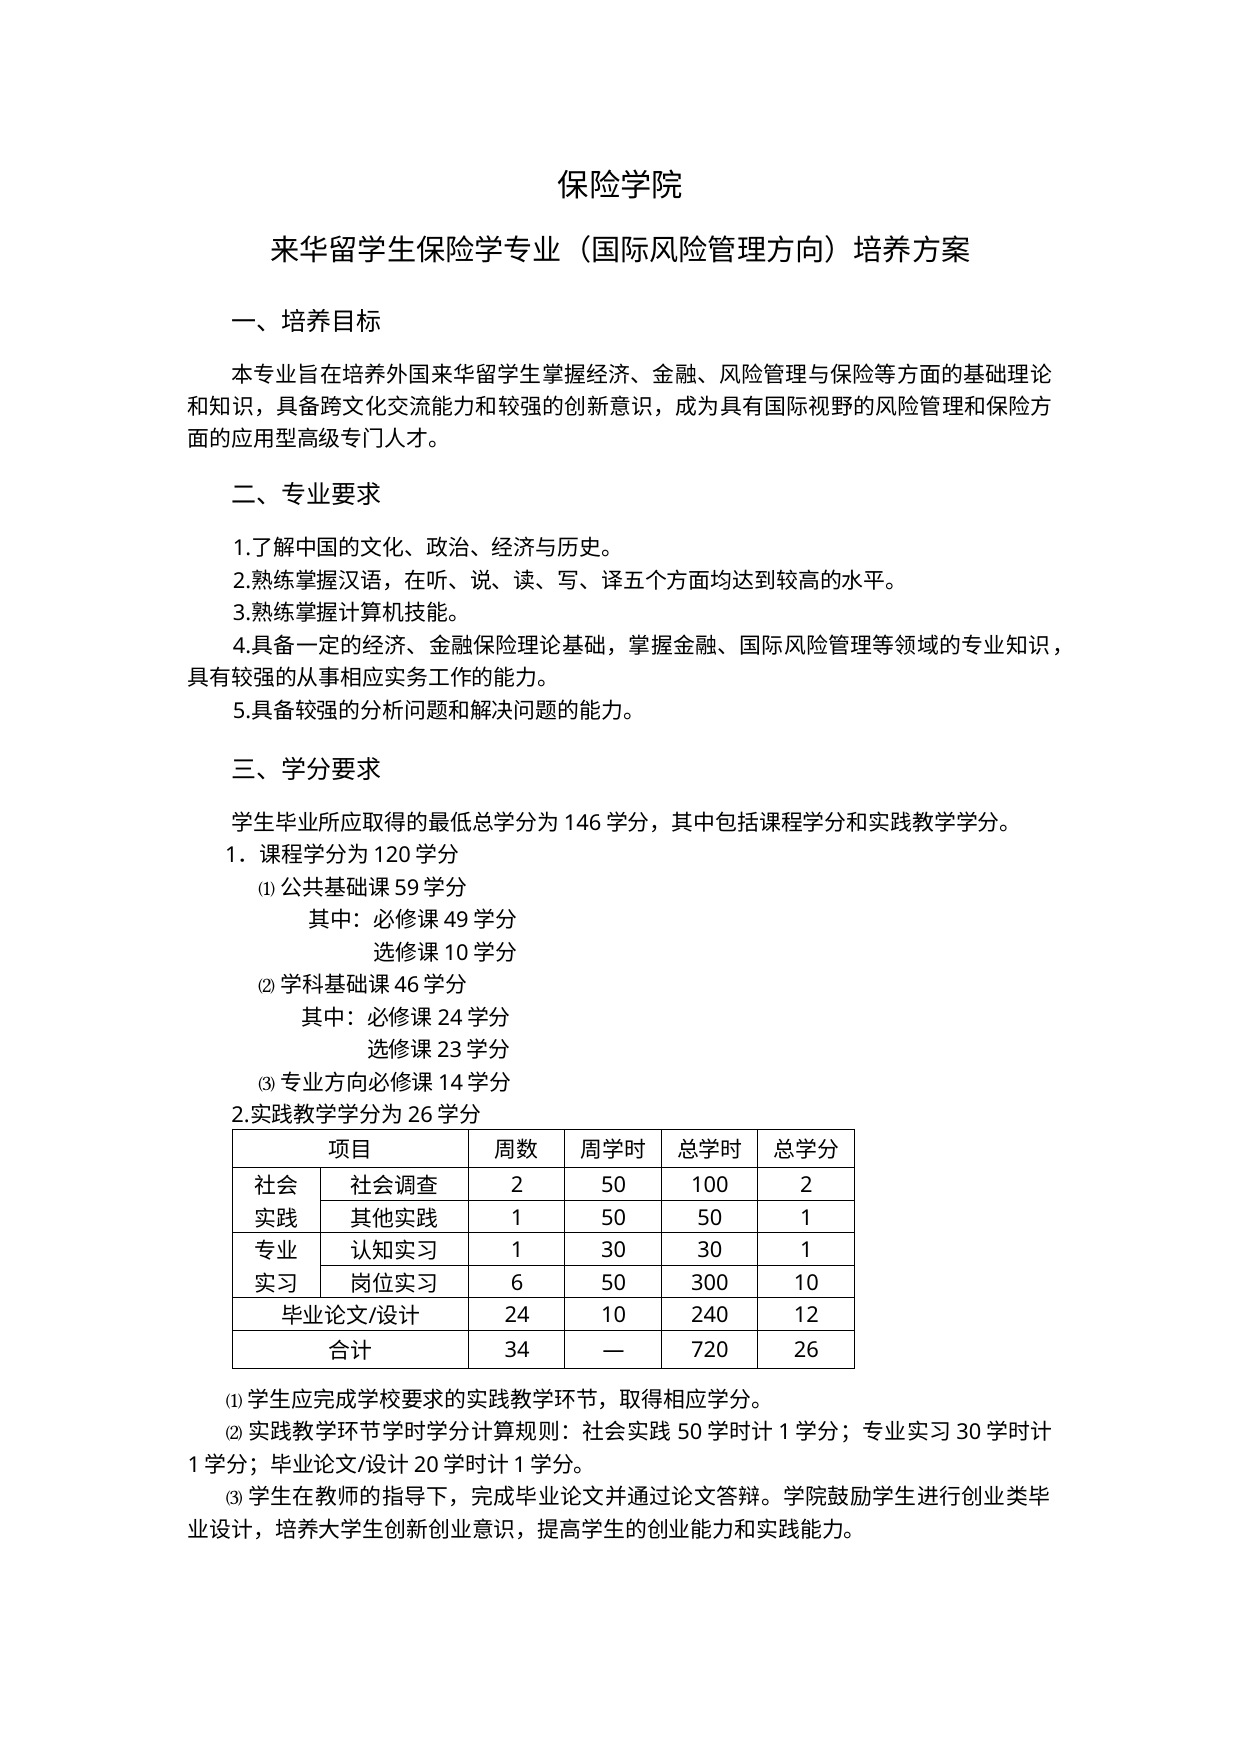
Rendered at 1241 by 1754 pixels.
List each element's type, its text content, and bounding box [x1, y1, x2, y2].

text 其中：必修课49学分 [187, 902, 1053, 934]
text 选修课23学分 [187, 1032, 1053, 1064]
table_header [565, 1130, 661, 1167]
text ⑶学生在教师的指导下，完成毕业论文并通过论文答辩。学院鼓励学生进行创业类毕业设计，培养大学生创新创业意识，提高学生的创业能力和实践能力。 [187, 1479, 1053, 1544]
text ⑵学科基础课46学分 [187, 967, 1053, 999]
text 3.熟练掌握计算机技能。 [187, 595, 1053, 627]
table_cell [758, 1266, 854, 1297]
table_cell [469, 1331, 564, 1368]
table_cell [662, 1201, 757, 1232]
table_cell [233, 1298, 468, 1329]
text 1.了解中国的文化、政治、经济与历史。 [187, 530, 1053, 562]
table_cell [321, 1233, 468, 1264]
text 三、学分要求 [187, 735, 1053, 800]
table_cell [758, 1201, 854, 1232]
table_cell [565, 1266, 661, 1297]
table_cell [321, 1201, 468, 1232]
text ⑶专业方向必修课14学分 [187, 1064, 1053, 1097]
text 1．课程学分为120学分 [187, 837, 1053, 869]
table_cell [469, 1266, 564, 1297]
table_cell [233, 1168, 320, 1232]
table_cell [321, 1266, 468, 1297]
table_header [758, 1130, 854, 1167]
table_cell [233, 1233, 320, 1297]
text 二、专业要求 [187, 460, 1053, 525]
text ⑴公共基础课59学分 [187, 869, 1053, 902]
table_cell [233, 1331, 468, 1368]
text ⑵实践教学环节学时学分计算规则：社会实践50学时计1学分；专业实习30学时计1学分；毕业论文/设计20学时计1学分。 [187, 1414, 1053, 1479]
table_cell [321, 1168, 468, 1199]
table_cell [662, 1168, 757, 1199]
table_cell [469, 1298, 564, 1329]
text 其中：必修课 24学分 [187, 999, 1053, 1032]
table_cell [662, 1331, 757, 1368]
text ⑴学生应完成学校要求的实践教学环节，取得相应学分。 [187, 1381, 1053, 1414]
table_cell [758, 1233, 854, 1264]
text 保险学院 [187, 150, 1053, 215]
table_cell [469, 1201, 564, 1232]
text 来华留学生保险学专业（国际风险管理方向）培养方案 [187, 215, 1053, 280]
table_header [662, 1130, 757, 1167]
text 本专业旨在培养外国来华留学生掌握经济、金融、风险管理与保险等方面的基础理论和知识，具备跨文化交流能力和较强的创新意识，成为具有国际视野的风险管理和保险方面的应用型高级专门人才。 [187, 357, 1053, 452]
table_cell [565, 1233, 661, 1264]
text 5.具备较强的分析问题和解决问题的能力。 [187, 692, 1053, 725]
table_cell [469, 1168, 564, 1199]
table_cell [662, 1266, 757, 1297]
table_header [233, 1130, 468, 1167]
text 2.熟练掌握汉语，在听、说、读、写、译五个方面均达到较高的水平。 [187, 562, 1053, 595]
text 一、培养目标 [187, 287, 1053, 352]
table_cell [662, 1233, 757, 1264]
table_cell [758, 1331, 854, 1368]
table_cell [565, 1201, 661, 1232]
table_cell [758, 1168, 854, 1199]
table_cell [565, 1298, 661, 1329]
text 2.实践教学学分为 26学分 [187, 1097, 1053, 1128]
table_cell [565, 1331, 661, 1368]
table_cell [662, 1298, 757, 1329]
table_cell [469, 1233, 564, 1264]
text 选修课10学分 [187, 934, 1053, 967]
text 4.具备一定的经济、金融保险理论基础，掌握金融、国际风险管理等领域的专业知识，具有较强的从事相应实务工作的能力。 [187, 627, 1053, 692]
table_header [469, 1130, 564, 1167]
text 学生毕业所应取得的最低总学分为146学分，其中包括课程学分和实践教学学分。 [187, 805, 1053, 837]
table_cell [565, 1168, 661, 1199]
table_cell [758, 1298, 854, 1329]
